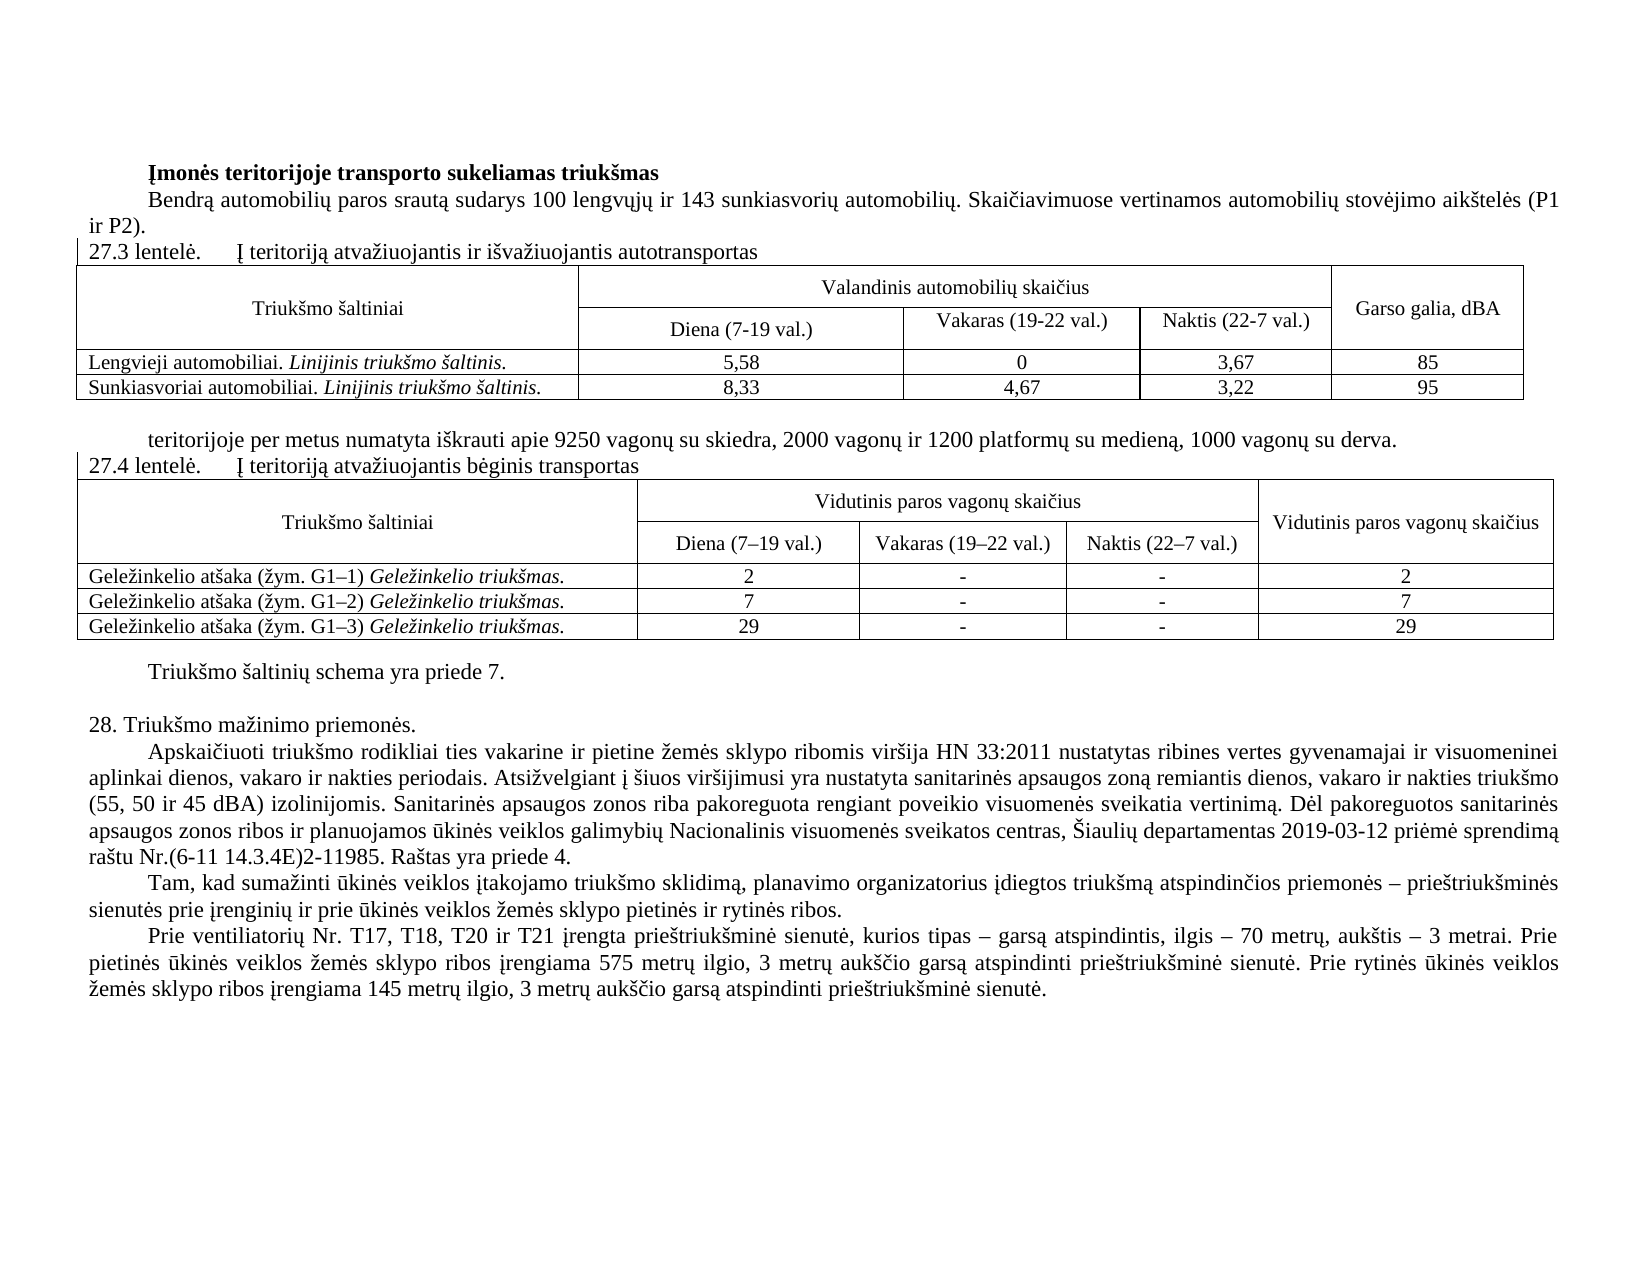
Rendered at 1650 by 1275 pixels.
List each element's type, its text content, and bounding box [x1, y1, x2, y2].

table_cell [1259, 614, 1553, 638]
text Bendrą automobilių paros srautą sudarys 100 lengvųjų ir 143 sunkiasvorių automobilių. Skaičiavimuose vertinamos automobilių stovėjimo aikštelės (P1 ir P2). [89, 186, 1561, 238]
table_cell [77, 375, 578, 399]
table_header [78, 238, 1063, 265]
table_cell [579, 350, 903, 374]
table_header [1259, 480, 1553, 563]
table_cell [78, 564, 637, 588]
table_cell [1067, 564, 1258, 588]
text Apskaičiuoti triukšmo rodikliai ties vakarine ir pietine žemės sklypo ribomis viršija HN 33:2011 nustatytas ribines vertes gyvenamajai ir visuomeninei aplinkai dienos, vakaro ir nakties periodais. Atsižvelgiant į šiuos viršijimusi yra nustatyta sanitarinės apsaugos zoną remiantis dienos, vakaro ir nakties triukšmo (55, 50 ir 45 dBA) izolinijomis. Sanitarinės apsaugos zonos riba pakoreguota rengiant poveikio visuomenės sveikatia vertinimą. Dėl pakoreguotos sanitarinės apsaugos zonos ribos ir planuojamos ūkinės veiklos galimybių Nacionalinis visuomenės sveikatos centras, Šiaulių departamentas 2019-03-12 priėmė sprendimą raštu Nr.(6-11 14.3.4E)2-11985. Raštas yra priede 4. [89, 738, 1561, 869]
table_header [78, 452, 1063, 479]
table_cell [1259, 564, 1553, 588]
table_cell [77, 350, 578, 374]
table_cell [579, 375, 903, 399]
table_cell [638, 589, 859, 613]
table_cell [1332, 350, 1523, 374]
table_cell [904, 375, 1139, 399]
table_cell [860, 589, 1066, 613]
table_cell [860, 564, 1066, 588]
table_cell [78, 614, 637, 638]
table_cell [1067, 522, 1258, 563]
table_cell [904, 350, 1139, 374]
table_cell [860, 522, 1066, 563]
text Įmonės teritorijoje transporto sukeliamas triukšmas [89, 159, 1561, 186]
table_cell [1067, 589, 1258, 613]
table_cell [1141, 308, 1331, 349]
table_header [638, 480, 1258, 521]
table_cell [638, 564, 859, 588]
text 28. Triukšmo mažinimo priemonės. [89, 711, 1561, 738]
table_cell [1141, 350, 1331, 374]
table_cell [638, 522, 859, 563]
text Prie ventiliatorių Nr. T17, T18, T20 ir T21 įrengta prieštriukšminė sienutė, kurios tipas – garsą atspindintis, ilgis – 70 metrų, aukštis – 3 metrai. Prie pietinės ūkinės veiklos žemės sklypo ribos įrengiama 575 metrų ilgio, 3 metrų aukščio garsą atspindinti prieštriukšminė sienutė. Prie rytinės ūkinės veiklos žemės sklypo ribos įrengiama 145 metrų ilgio, 3 metrų aukščio garsą atspindinti prieštriukšminė sienutė. [89, 922, 1561, 1001]
text Triukšmo šaltinių schema yra priede 7. [89, 659, 1561, 685]
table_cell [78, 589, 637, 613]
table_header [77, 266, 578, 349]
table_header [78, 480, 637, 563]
text Tam, kad sumažinti ūkinės veiklos įtakojamo triukšmo sklidimą, planavimo organizatorius įdiegtos triukšmą atspindinčios priemonės – prieštriukšminės sienutės prie įrenginių ir prie ūkinės veiklos žemės sklypo pietinės ir rytinės ribos. [89, 869, 1561, 922]
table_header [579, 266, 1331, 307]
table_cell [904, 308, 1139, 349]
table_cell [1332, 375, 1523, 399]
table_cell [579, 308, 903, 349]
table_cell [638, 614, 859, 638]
text teritorijoje per metus numatyta iškrauti apie 9250 vagonų su skiedra, 2000 vagonų ir 1200 platformų su medieną, 1000 vagonų su derva. [89, 426, 1561, 452]
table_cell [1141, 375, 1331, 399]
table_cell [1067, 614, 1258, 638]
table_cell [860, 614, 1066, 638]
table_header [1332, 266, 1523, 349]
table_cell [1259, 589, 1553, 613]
